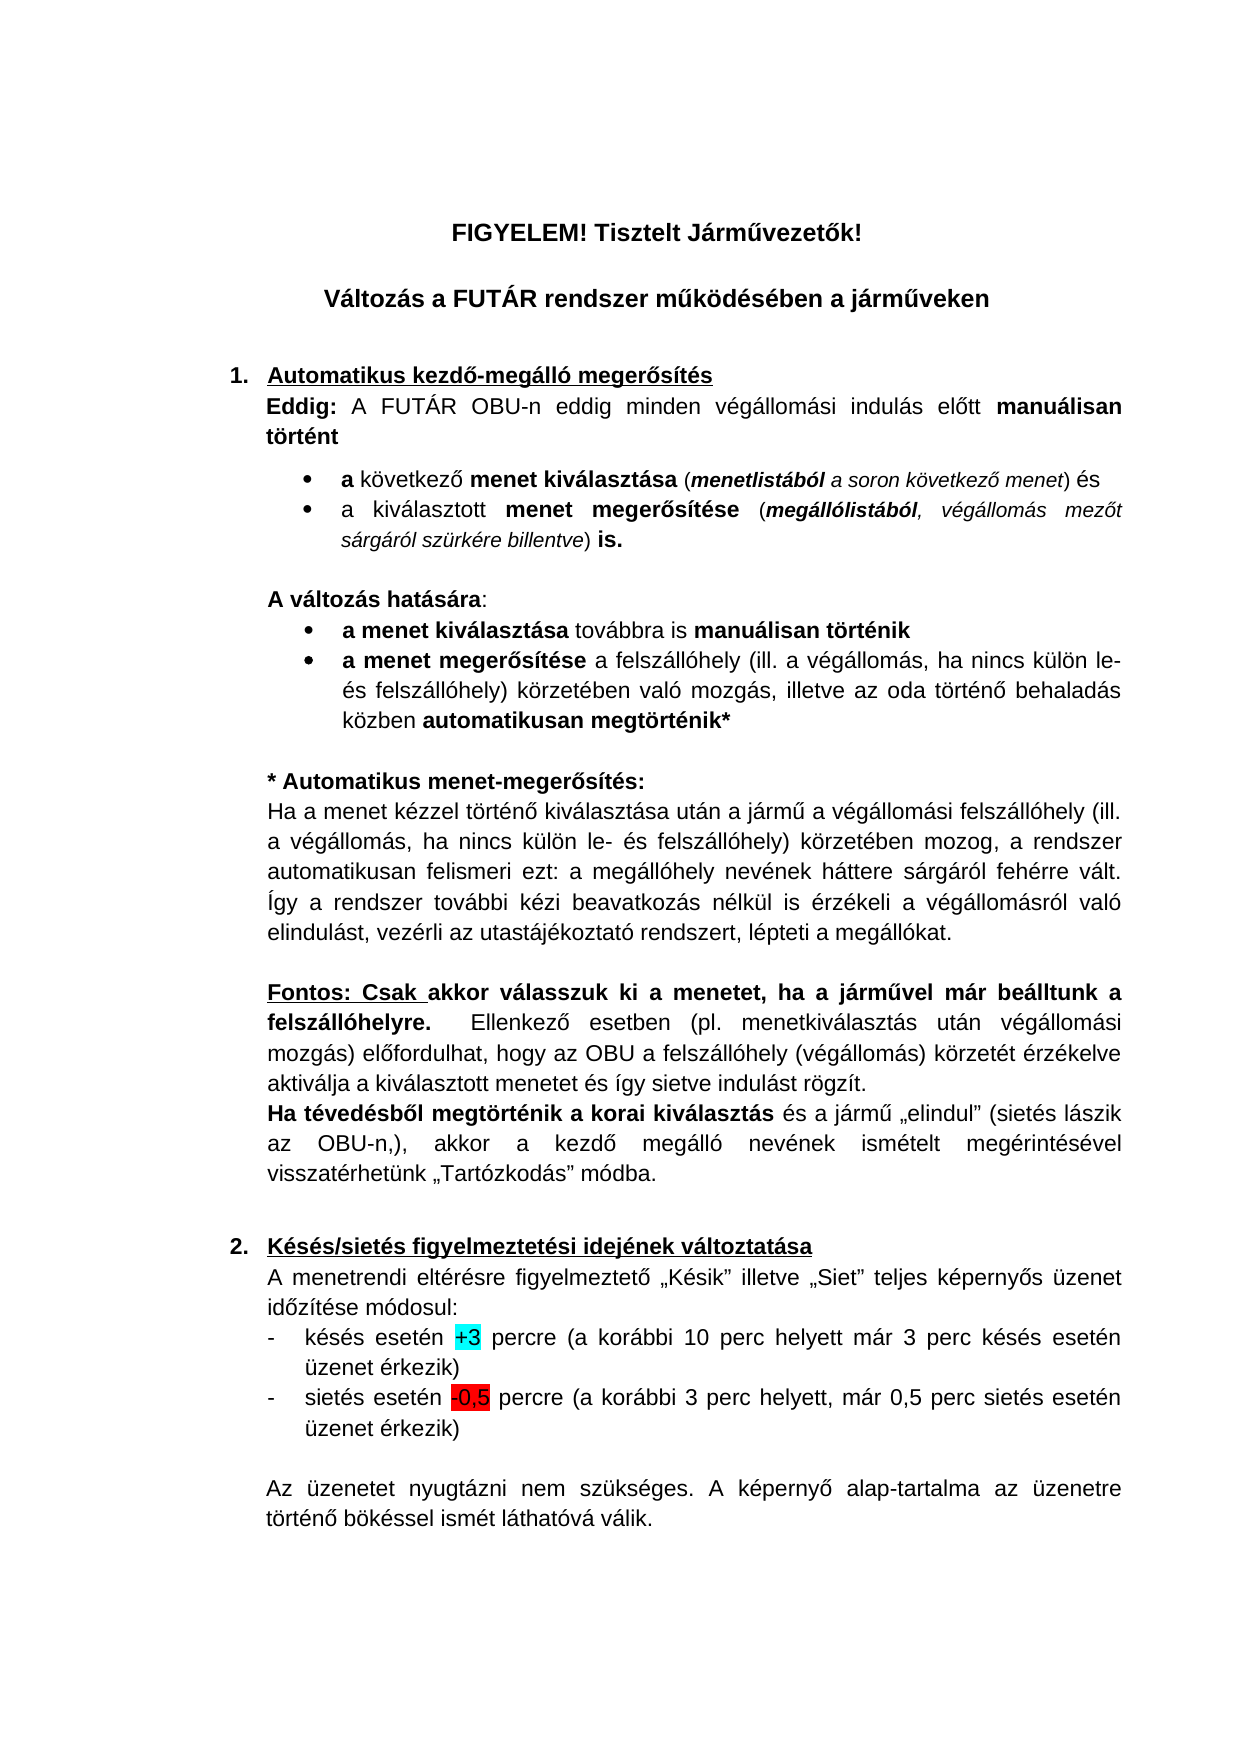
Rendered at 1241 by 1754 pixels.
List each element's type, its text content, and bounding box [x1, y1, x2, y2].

list A változás hatására: [267, 586, 1122, 613]
text Változás a FUTÁR rendszer működésében a járműveken [192, 284, 1122, 313]
list * Automatikus menet-megerősítés: [267, 768, 1122, 794]
text Eddig: A FUTÁR OBU-n eddig minden végállomási indulás előtt manuálisan történt [266, 393, 1122, 449]
text Az üzenetet nyugtázni nem szükséges. A képernyő alap-tartalma az üzenetre történő bökéssel ismét láthatóvá válik. [266, 1475, 1122, 1532]
list a menet megerősítése a felszállóhely (ill. a végállomás, ha nincs külön le- és felszállóhely) körzetében való mozgás, illetve az oda történő behaladás közben automatikusan megtörténik* [304, 647, 1122, 734]
list késés esetén +3 percre (a korábbi 10 perc helyett már 3 perc késés esetén üzenet érkezik) [267, 1324, 1122, 1381]
list a menet kiválasztása továbbra is manuálisan történik [304, 617, 1122, 643]
list Fontos: Csak akkor válasszuk ki a menetet, ha a járművel már beálltunk a felszállóhelyre. Ellenkező esetben (pl. menetkiválasztás után végállomási mozgás) előfordulhat, hogy az OBU a felszállóhely (végállomás) körzetét érzékelve aktiválja a kiválasztott menetet és így sietve indulást rögzít. [267, 979, 1122, 1096]
list Ha a menet kézzel történő kiválasztása után a jármű a végállomási felszállóhely (ill. a végállomás, ha nincs külön le- és felszállóhely) körzetében mozog, a rendszer automatikusan felismeri ezt: a megállóhely nevének háttere sárgáról fehérre vált. Így a rendszer további kézi beavatkozás nélkül is érzékeli a végállomásról való elindulást, vezérli az utastájékoztató rendszert, lépteti a megállókat. [267, 798, 1122, 945]
list A menetrendi eltérésre figyelmeztető „Késik” illetve „Siet” teljes képernyős üzenet időzítése módosul: [267, 1263, 1122, 1320]
list sietés esetén -0,5 percre (a korábbi 3 perc helyett, már 0,5 perc sietés esetén üzenet érkezik) [267, 1384, 1122, 1441]
list Ha tévedésből megtörténik a korai kiválasztás és a jármű „elindul” (sietés lászik az OBU-n,), akkor a kezdő megálló nevének ismételt megérintésével visszatérhetünk „Tartózkodás” módba. [267, 1100, 1122, 1187]
list Késés/sietés figyelmeztetési idejének változtatása [229, 1233, 1122, 1260]
list a következő menet kiválasztása (menetlistából a soron következő menet) és [303, 466, 1122, 492]
text FIGYELEM! Tisztelt Járművezetők! [192, 218, 1122, 247]
list a kiválasztott menet megerősítése (megállólistából, végállomás mezőt sárgáról szürkére billentve) is. [303, 496, 1122, 552]
list Automatikus kezdő-megálló megerősítés [229, 362, 1122, 389]
